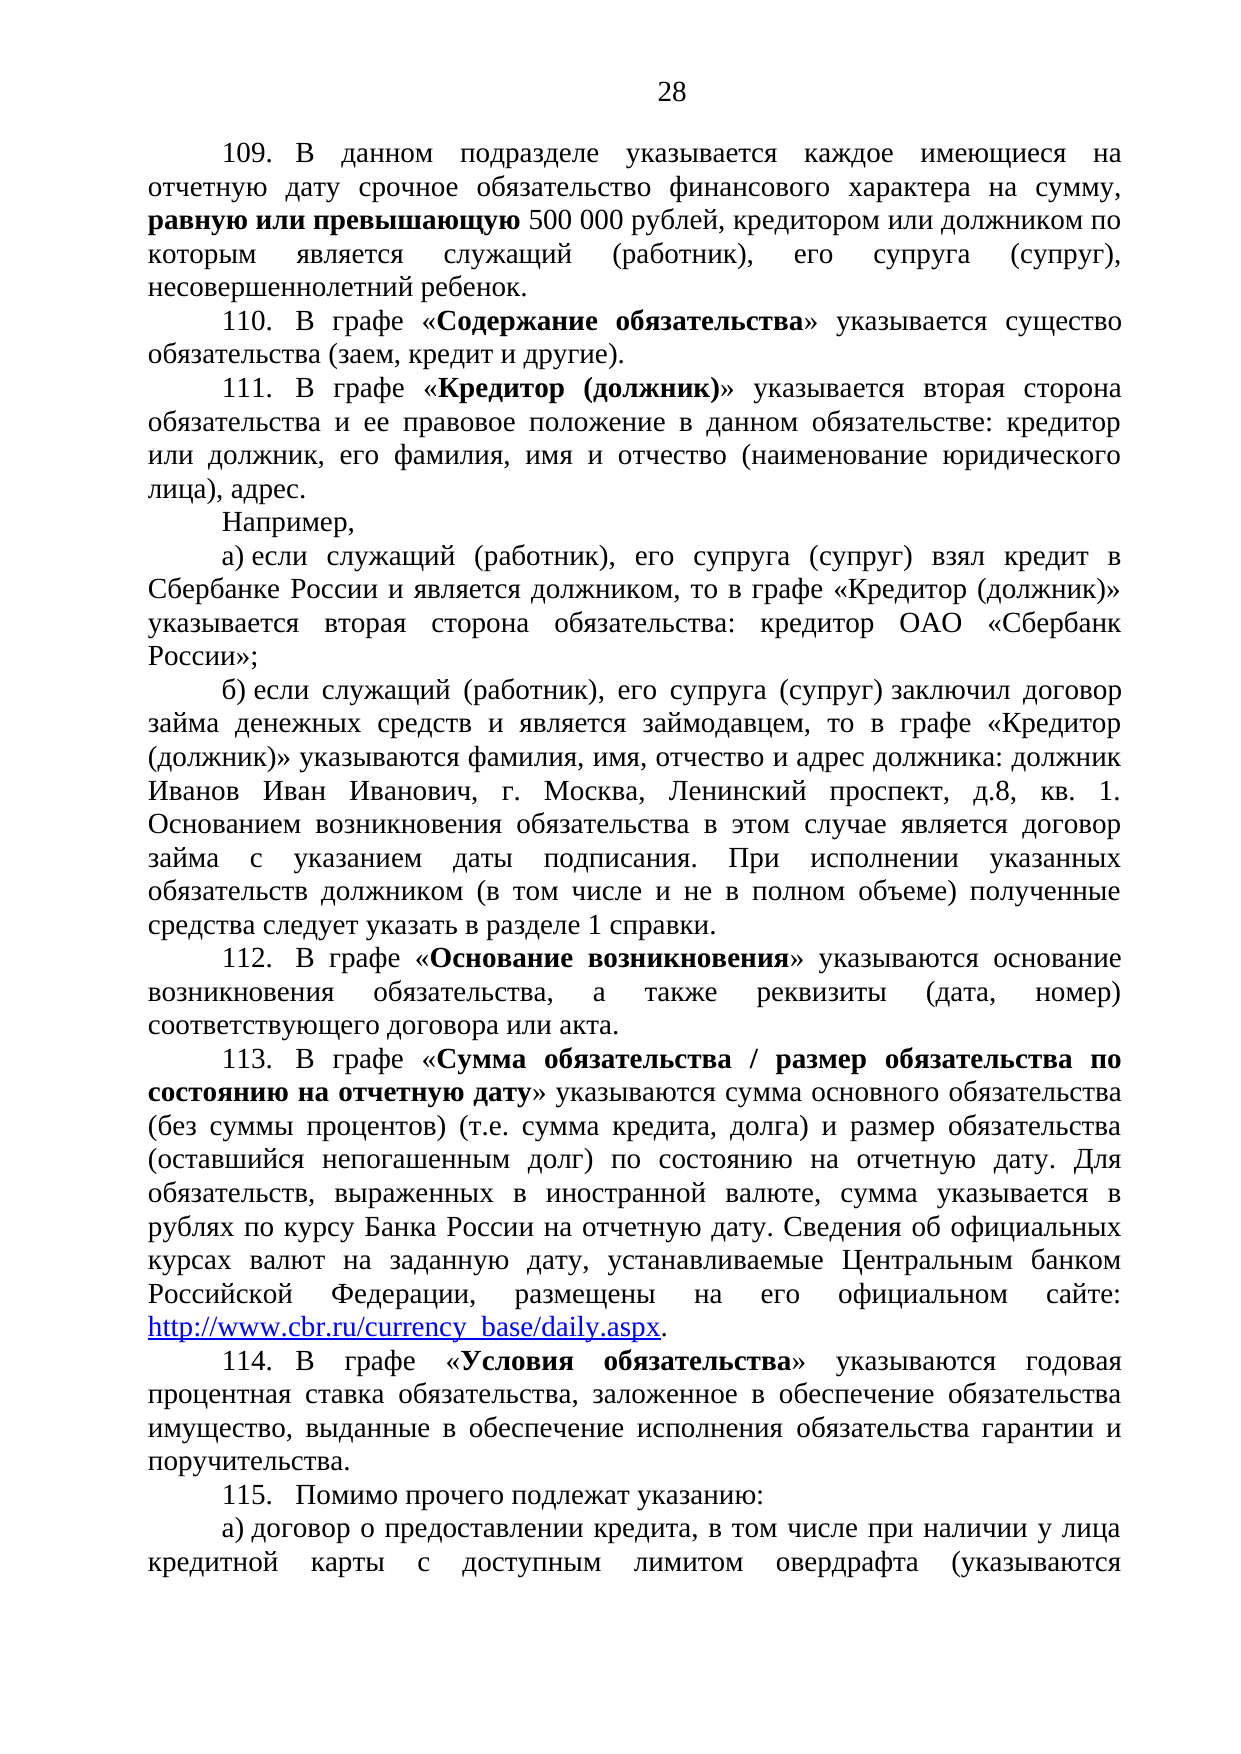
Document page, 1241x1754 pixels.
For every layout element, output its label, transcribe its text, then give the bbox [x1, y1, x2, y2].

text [148, 1511, 1122, 1578]
list В графе «Кредитор (должник)» указывается вторая сторона обязательства и ее правовое положение в данном обязательстве: кредитор или должник, его фамилия, имя и отчество (наименование юридического лица), адрес. [148, 370, 1122, 504]
list В графе «Основание возникновения» указываются основание возникновения обязательства, а также реквизиты (дата, номер) соответствующего договора или акта. [148, 940, 1122, 1041]
text а) если служащий (работник), его супруга (супруг) взял кредит в Сбербанке России и является должником, то в графе «Кредитор (должник)» указывается вторая сторона обязательства: кредитор ОАО «Сбербанк России»; [148, 538, 1122, 672]
list В графе «Условия обязательства» указываются годовая процентная ставка обязательства, заложенное в обеспечение обязательства имущество, выданные в обеспечение исполнения обязательства гарантии и поручительства. [148, 1343, 1122, 1477]
list В данном подразделе указывается каждое имеющиеся на отчетную дату срочное обязательство финансового характера на сумму, равную или превышающую 500 000 рублей, кредитором или должником по которым является служащий (работник), его супруга (супруг), несовершеннолетний ребенок. [148, 135, 1122, 303]
list В графе «Содержание обязательства» указывается существо обязательства (заем, кредит и другие). [148, 303, 1122, 370]
text б) если служащий (работник), его супруга (супруг) заключил договор займа денежных средств и является займодавцем, то в графе «Кредитор (должник)» указываются фамилия, имя, отчество и адрес должника: должник Иванов Иван Иванович, г. Москва, Ленинский проспект, д.8, кв. 1. Основанием возникновения обязательства в этом случае является договор займа с указанием даты подписания. При исполнении указанных обязательств должником (в том числе и не в полном объеме) полученные средства следует указать в разделе 1 справки. [148, 672, 1122, 940]
list В графе «Сумма обязательства / размер обязательства по состоянию на отчетную дату» указываются сумма основного обязательства (без суммы процентов) (т.е. сумма кредита, долга) и размер обязательства (оставшийся непогашенным долг) по состоянию на отчетную дату. Для обязательств, выраженных в иностранной валюте, сумма указывается в рублях по курсу Банка России на отчетную дату. Сведения об официальных курсах валют на заданную дату, устанавливаемые Центральным банком Российской Федерации, размещены на его официальном сайте: http://www.cbr.ru/currency_base/daily.aspx. [148, 1041, 1122, 1343]
list Например, [222, 504, 1122, 538]
list Помимо прочего подлежат указанию: [148, 1477, 1122, 1511]
